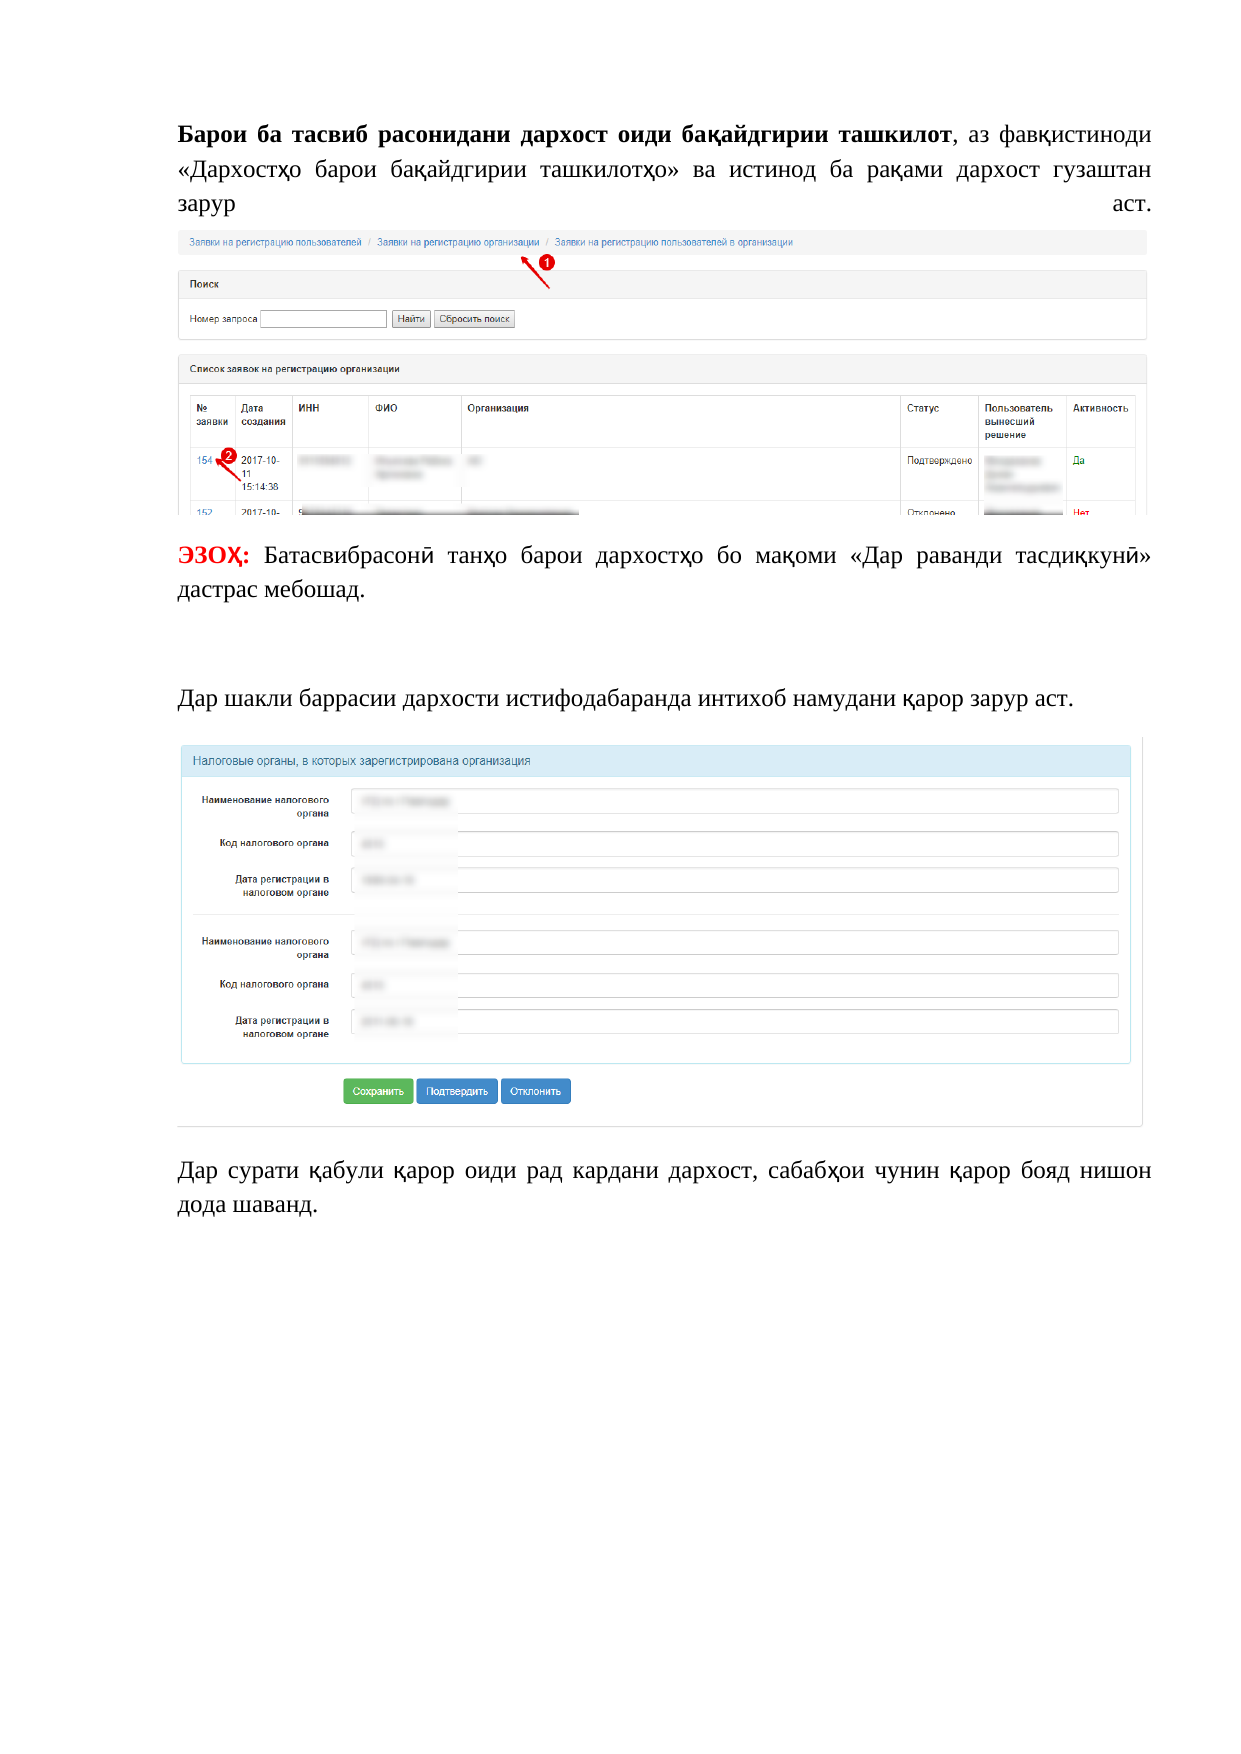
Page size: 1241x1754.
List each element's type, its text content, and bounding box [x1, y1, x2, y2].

text ЭЗОҲ: Батасвибрасонӣ танҳо барои дархостҳо бо мақоми «Дар раванди тасдиқкунӣ» дастрас мебошад. [177, 539, 1152, 603]
picture [177, 220, 1152, 515]
text Дар сурати қабули қарор оиди рад кардани дархост, сабабҳои чунин қарор бояд нишон дода шаванд. [177, 1154, 1152, 1218]
text Барои ба тасвиб расонидани дархост оиди бақайдгирии ташкилот, аз фавқистиноди «Дархостҳо барои бақайдгирии ташкилотҳо» ва истинод ба рақами дархост гузаштан зарур аст. [177, 118, 1152, 220]
picture [177, 737, 1152, 1130]
text Дар шакли баррасии дархости истифодабаранда интихоб намудани қарор зарур аст. [177, 682, 1152, 713]
